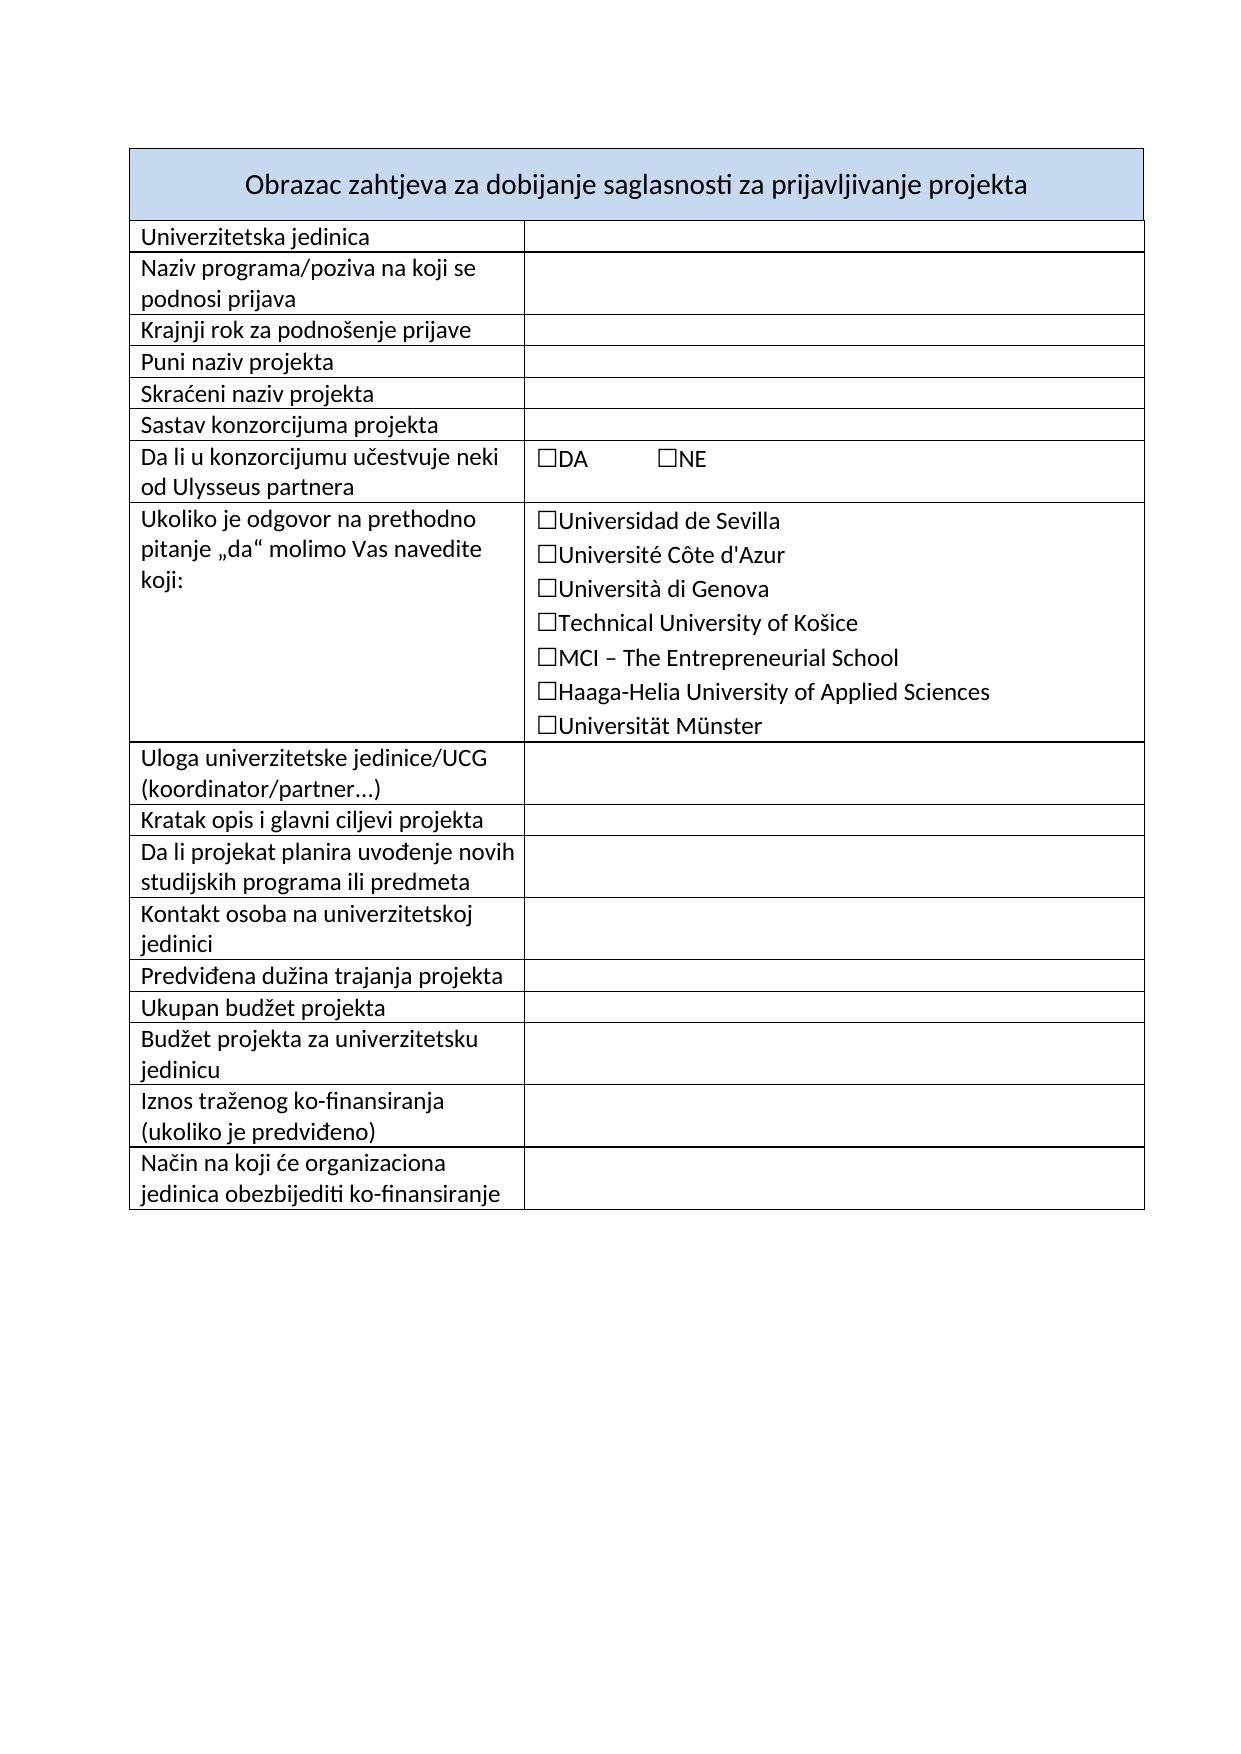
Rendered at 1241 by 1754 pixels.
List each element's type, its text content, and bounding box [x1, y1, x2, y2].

table_cell [525, 1148, 1144, 1208]
table_cell Kontakt osoba na univerzitetskoj jedinici [130, 898, 524, 959]
table_cell [525, 378, 1144, 408]
table_cell Budžet projekta za univerzitetsku jedinicu [130, 1023, 524, 1084]
table_cell Način na koji će organizaciona jedinica obezbijediti ko-finansiranje [130, 1148, 524, 1208]
table_cell [525, 409, 1144, 440]
table_cell Skraćeni naziv projekta [130, 378, 524, 408]
table_cell [525, 315, 1144, 345]
table_cell Da li projekat planira uvođenje novih studijskih programa ili predmeta [130, 836, 524, 897]
table_cell Kratak opis i glavni ciljevi projekta [130, 805, 524, 835]
table_cell Da li u konzorcijumu učestvuje neki od Ulysseus partnera [130, 441, 524, 502]
table_cell Sastav konzorcijuma projekta [130, 409, 524, 440]
table_cell [525, 992, 1144, 1022]
table_cell [525, 898, 1144, 959]
table_cell [525, 221, 1144, 251]
table_cell [525, 1085, 1144, 1146]
table_cell Naziv programa/poziva na koji se podnosi prijava [130, 253, 524, 313]
table_cell Ukoliko je odgovor na prethodno pitanje „da“ molimo Vas navedite koji: [130, 503, 524, 741]
table_cell [525, 805, 1144, 835]
table_cell Iznos traženog ko-finansiranja (ukoliko je predviđeno) [130, 1085, 524, 1146]
table_cell [525, 743, 1144, 803]
table_cell Ukupan budžet projekta [130, 992, 524, 1022]
table_header Obrazac zahtjeva za dobijanje saglasnosti za prijavljivanje projekta [130, 149, 1143, 220]
table_cell Predviđena dužina trajanja projekta [130, 960, 524, 991]
table_cell Universidad de Sevilla Université Côte d'Azur Università di Genova Technical University of Košice MCI – The Entrepreneurial School Haaga-Helia University of Applied Sciences Universität Münster [525, 503, 1144, 741]
table_cell [525, 346, 1144, 377]
table_cell Univerzitetska jedinica [130, 221, 524, 251]
table_cell [525, 253, 1144, 313]
table_cell Uloga univerzitetske jedinice/UCG (koordinator/partner...) [130, 743, 524, 803]
table_cell Krajnji rok za podnošenje prijave [130, 315, 524, 345]
table_cell [525, 836, 1144, 897]
table_cell Puni naziv projekta [130, 346, 524, 377]
table_cell [525, 1023, 1144, 1084]
table_cell DA NE [525, 441, 1144, 502]
table_cell [525, 960, 1144, 991]
